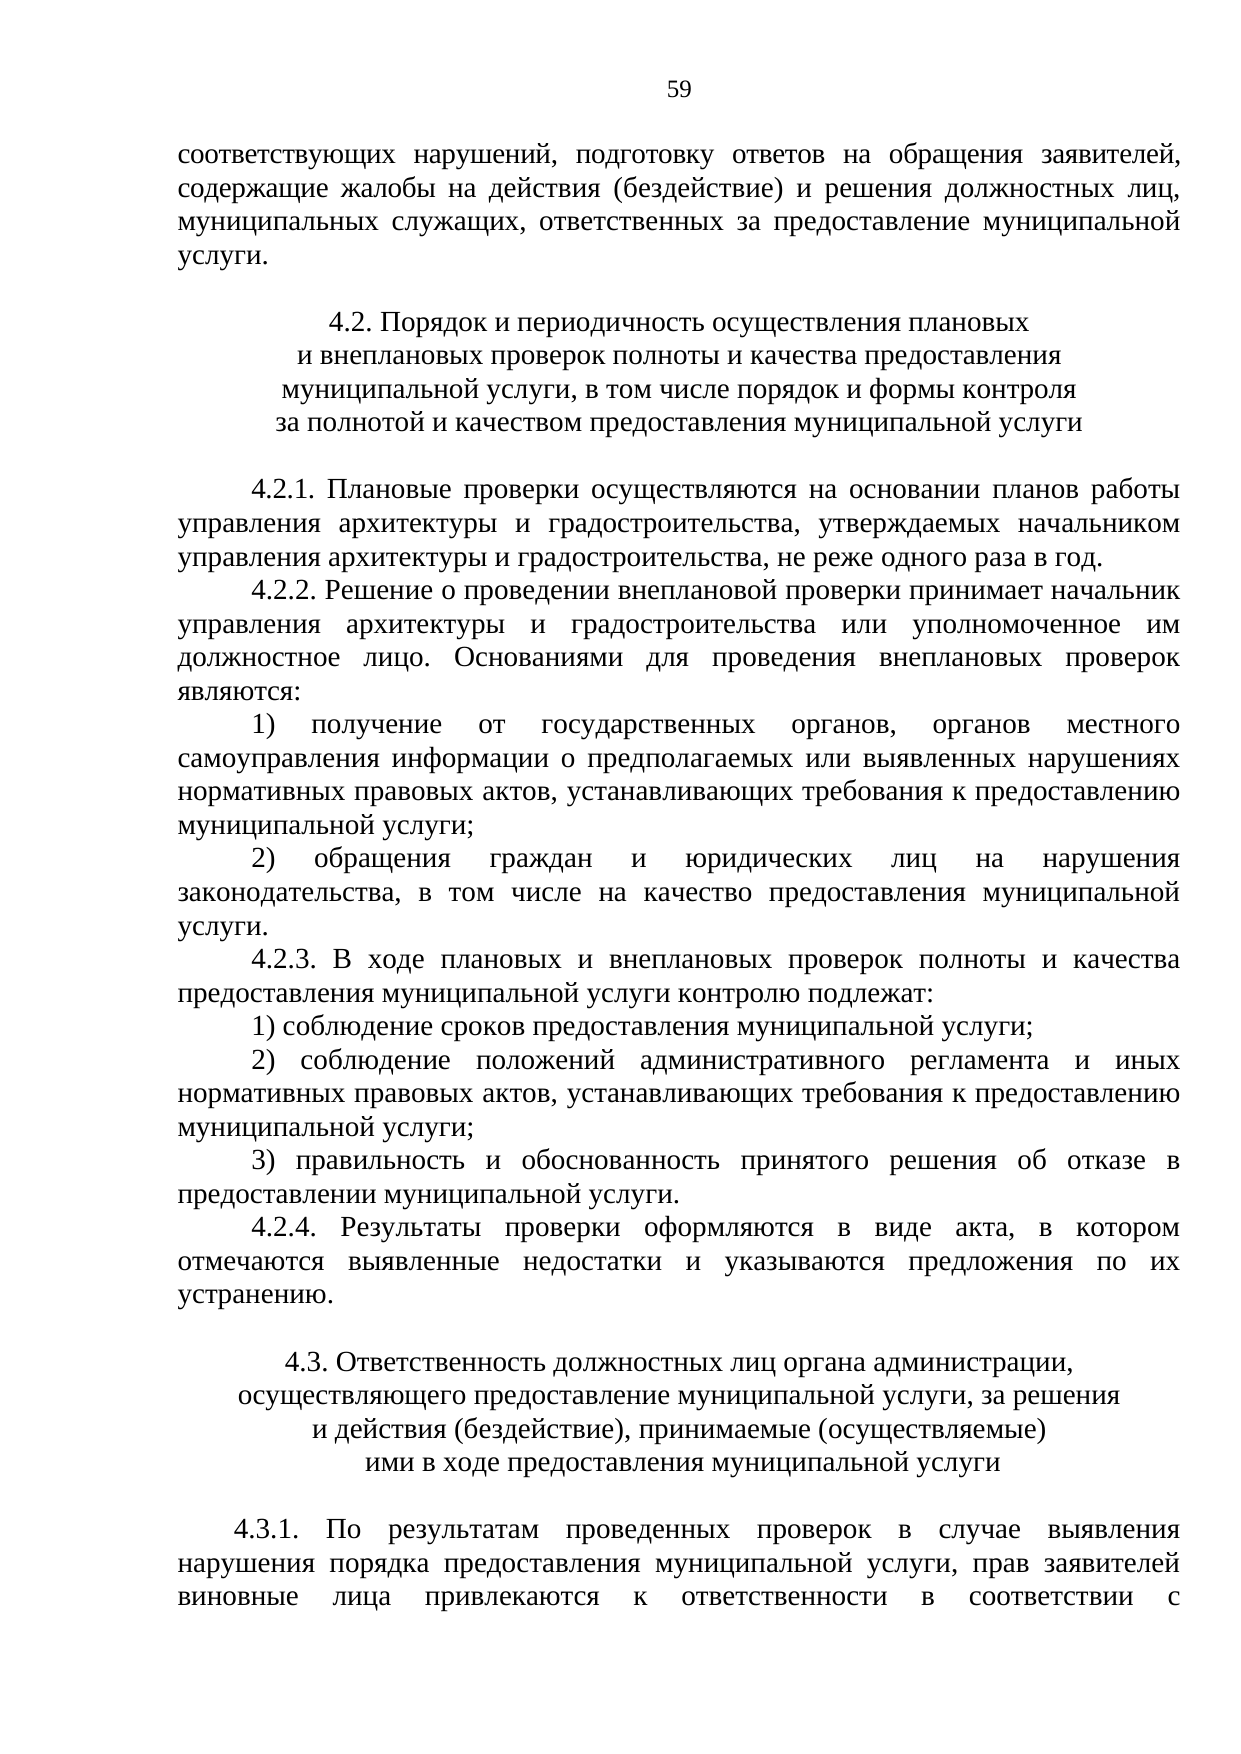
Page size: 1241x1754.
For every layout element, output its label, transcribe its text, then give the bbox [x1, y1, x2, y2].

text ими в ходе предоставления муниципальной услуги [177, 1444, 1181, 1478]
text 4.2.4. Результаты проверки оформляются в виде акта, в котором отмечаются выявленные недостатки и указываются предложения по их устранению. [177, 1209, 1181, 1310]
text 2) соблюдение положений административного регламента и иных нормативных правовых актов, устанавливающих требования к предоставлению муниципальной услуги; [177, 1042, 1181, 1142]
text за полнотой и качеством предоставления муниципальной услуги [177, 404, 1181, 438]
text 1) соблюдение сроков предоставления муниципальной услуги; [177, 1008, 1181, 1042]
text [177, 1511, 1181, 1612]
text 1) получение от государственных органов, органов местного самоуправления информации о предполагаемых или выявленных нарушениях нормативных правовых актов, устанавливающих требования к предоставлению муниципальной услуги; [177, 706, 1181, 841]
text 4.2. Порядок и периодичность осуществления плановых [177, 304, 1181, 337]
text 4.2.2. Решение о проведении внеплановой проверки принимает начальник управления архитектуры и градостроительства или уполномоченное им должностное лицо. Основаниями для проведения внеплановых проверок являются: [177, 572, 1181, 706]
text 4.3. Ответственность должностных лиц органа администрации, [177, 1344, 1181, 1377]
text 2) обращения граждан и юридических лиц на нарушения законодательства, в том числе на качество предоставления муниципальной услуги. [177, 841, 1181, 941]
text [177, 136, 1181, 270]
text муниципальной услуги, в том числе порядок и формы контроля [177, 371, 1181, 404]
text 3) правильность и обоснованность принятого решения об отказе в предоставлении муниципальной услуги. [177, 1142, 1181, 1209]
text 4.2.3. В ходе плановых и внеплановых проверок полноты и качества предоставления муниципальной услуги контролю подлежат: [177, 941, 1181, 1008]
text осуществляющего предоставление муниципальной услуги, за решения [177, 1377, 1181, 1411]
text 4.2.1. Плановые проверки осуществляются на основании планов работы управления архитектуры и градостроительства, утверждаемых начальником управления архитектуры и градостроительства, не реже одного раза в год. [177, 472, 1181, 572]
text и действия (бездействие), принимаемые (осуществляемые) [177, 1411, 1181, 1444]
text и внеплановых проверок полноты и качества предоставления [177, 337, 1181, 371]
